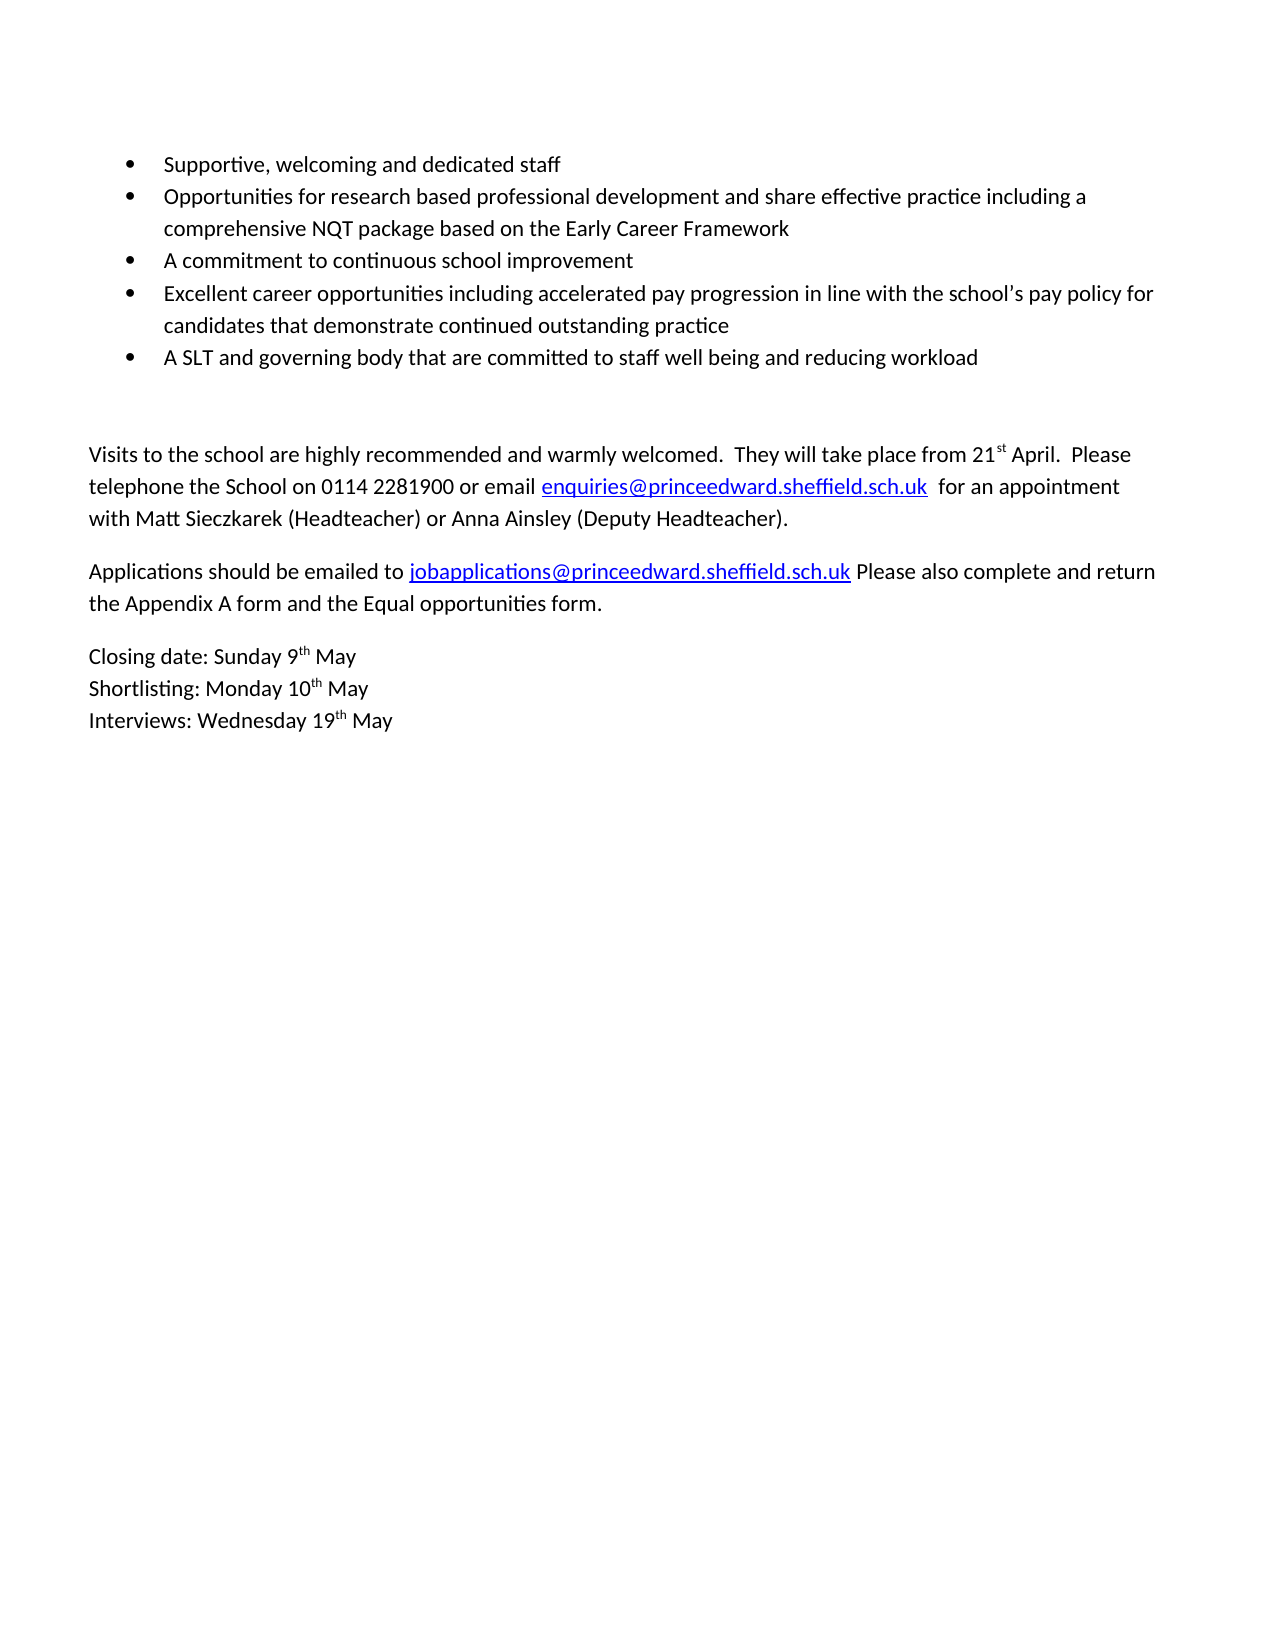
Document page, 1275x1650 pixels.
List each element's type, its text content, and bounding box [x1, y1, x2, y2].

text Closing date: Sunday 9th May [89, 642, 1167, 670]
list A SLT and governing body that are committed to staff well being and reducing workload [126, 343, 1167, 371]
text Applications should be emailed to jobapplications@princeedward.sheffield.sch.uk Please also complete and return the Appendix A form and the Equal opportunities form. [89, 557, 1167, 617]
list Opportunities for research based professional development and share effective practice including a comprehensive NQT package based on the Early Career Framework [126, 182, 1167, 242]
list Supportive, welcoming and dedicated staff [126, 150, 1167, 178]
text Interviews: Wednesday 19th May [89, 707, 1167, 735]
text Visits to the school are highly recommended and warmly welcomed. They will take place from 21st April. Please telephone the School on 0114 2281900 or email enquiries@princeedward.sheffield.sch.uk for an appointment with Matt Sieczkarek (Headteacher) or Anna Ainsley (Deputy Headteacher). [89, 440, 1167, 532]
text Shortlisting: Monday 10th May [89, 674, 1167, 702]
list A commitment to continuous school improvement [126, 247, 1167, 274]
list Excellent career opportunities including accelerated pay progression in line with the school’s pay policy for candidates that demonstrate continued outstanding practice [126, 279, 1167, 339]
